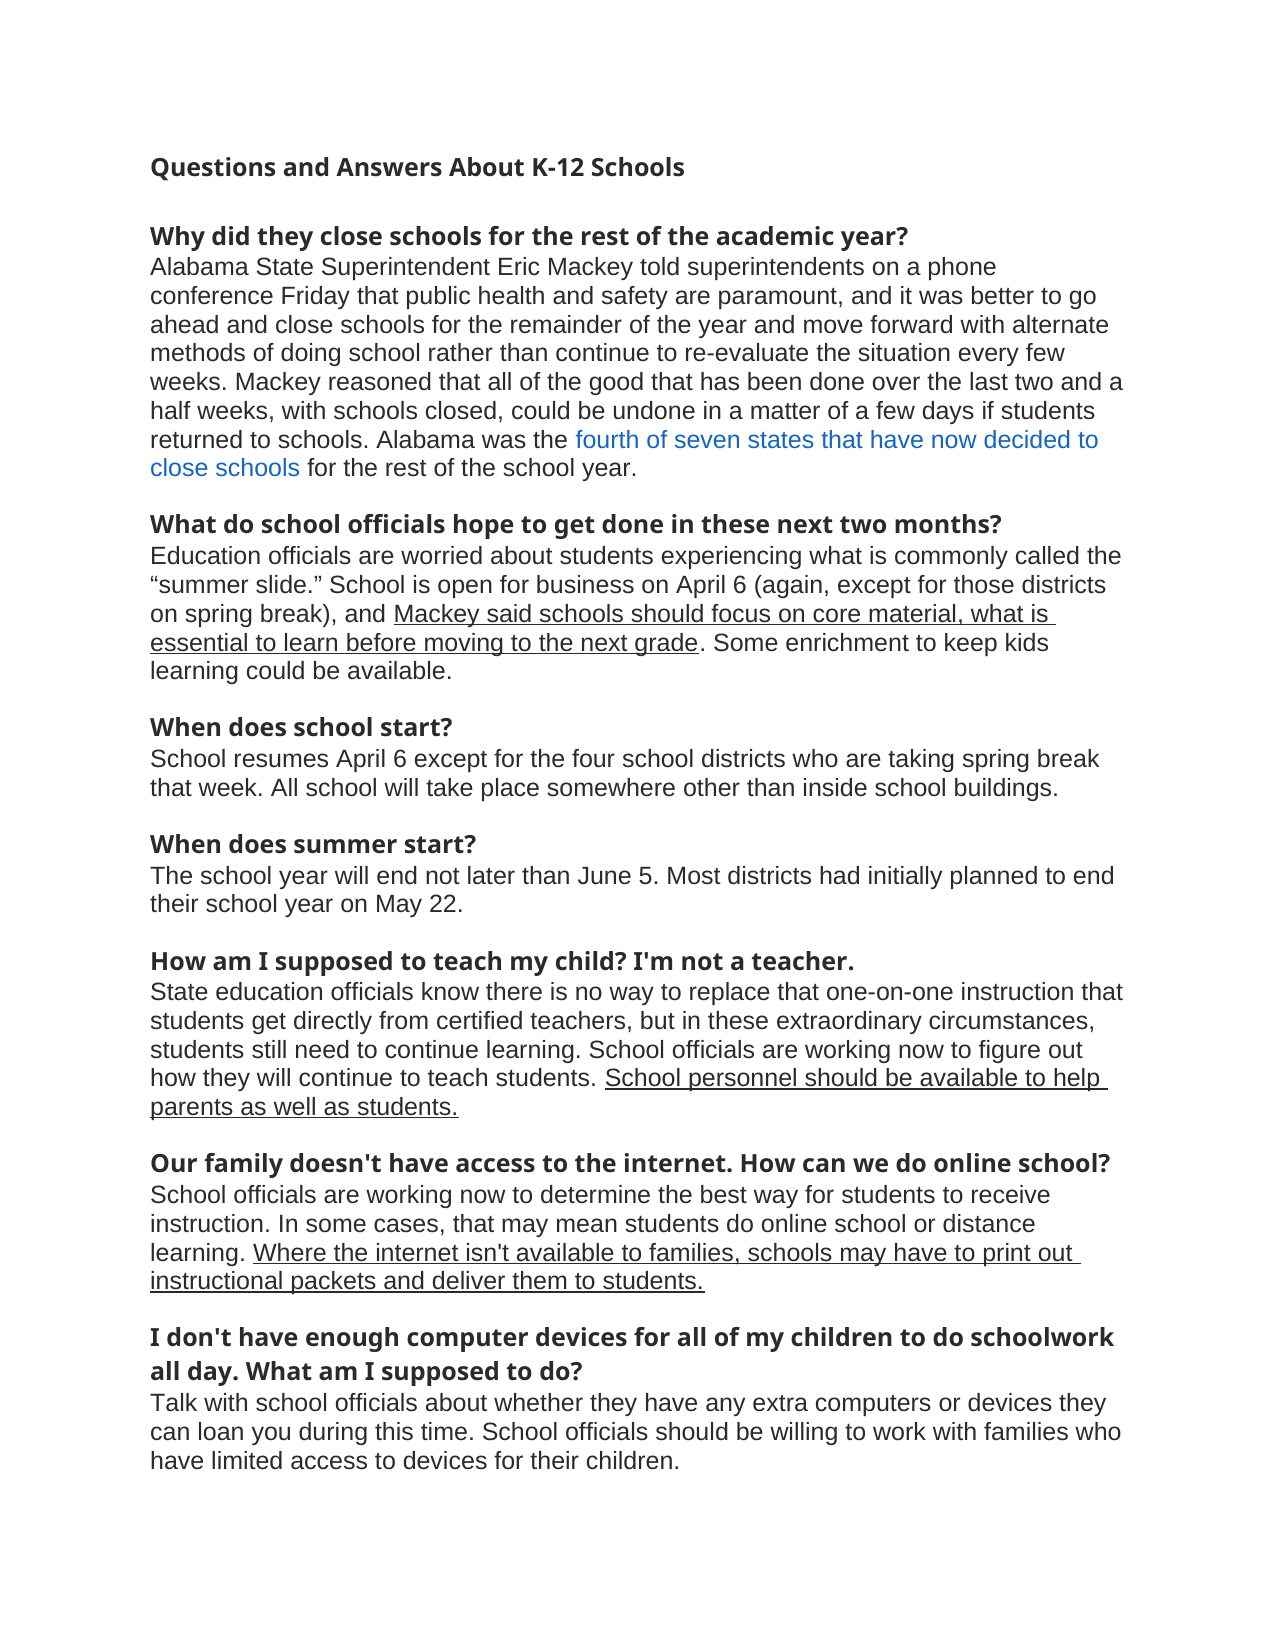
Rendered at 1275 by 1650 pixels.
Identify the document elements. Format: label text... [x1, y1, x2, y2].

text Talk with school officials about whether they have any extra computers or devices they can loan you during this time. School officials should be willing to work with families who have limited access to devices for their children. [150, 1388, 1125, 1474]
text School resumes April 6 except for the four school districts who are taking spring break that week. All school will take place somewhere other than inside school buildings. [150, 744, 1125, 802]
text I don't have enough computer devices for all of my children to do schoolwork all day. What am I supposed to do? [150, 1320, 1125, 1388]
text Questions and Answers About K-12 Schools [150, 150, 1125, 184]
text How am I supposed to teach my child? I'm not a teacher. [150, 943, 1125, 977]
text The school year will end not later than June 5. Most districts had initially planned to end their school year on May 22. [150, 861, 1125, 918]
text School officials are working now to determine the best way for students to receive instruction. In some cases, that may mean students do online school or distance learning. Where the internet isn't available to families, schools may have to print out instructional packets and deliver them to students. [150, 1180, 1125, 1295]
text What do school officials hope to get done in these next two months? [150, 507, 1125, 541]
text Education officials are worried about students experiencing what is commonly called the “summer slide.” School is open for business on April 6 (again, except for those districts on spring break), and Mackey said schools should focus on core material, what is essential to learn before moving to the next grade. Some enrichment to keep kids learning could be available. [150, 541, 1125, 685]
text Alabama State Superintendent Eric Mackey told superintendents on a phone conference Friday that public health and safety are paramount, and it was better to go ahead and close schools for the remainder of the year and move forward with alternate methods of doing school rather than continue to re-evaluate the situation every few weeks. Mackey reasoned that all of the good that has been done over the last two and a half weeks, with schools closed, could be undone in a matter of a few days if students returned to schools. Alabama was the fourth of seven states that have now decided to close schools for the rest of the school year. [150, 252, 1125, 482]
text Our family doesn't have access to the internet. How can we do online school? [150, 1146, 1125, 1180]
text When does summer start? [150, 827, 1125, 861]
text State education officials know there is no way to replace that one-on-one instruction that students get directly from certified teachers, but in these extraordinary circumstances, students still need to continue learning. School officials are working now to figure out how they will continue to teach students. School personnel should be available to help parents as well as students. [150, 977, 1125, 1121]
text When does school start? [150, 710, 1125, 744]
text Why did they close schools for the rest of the academic year? [150, 218, 1125, 252]
